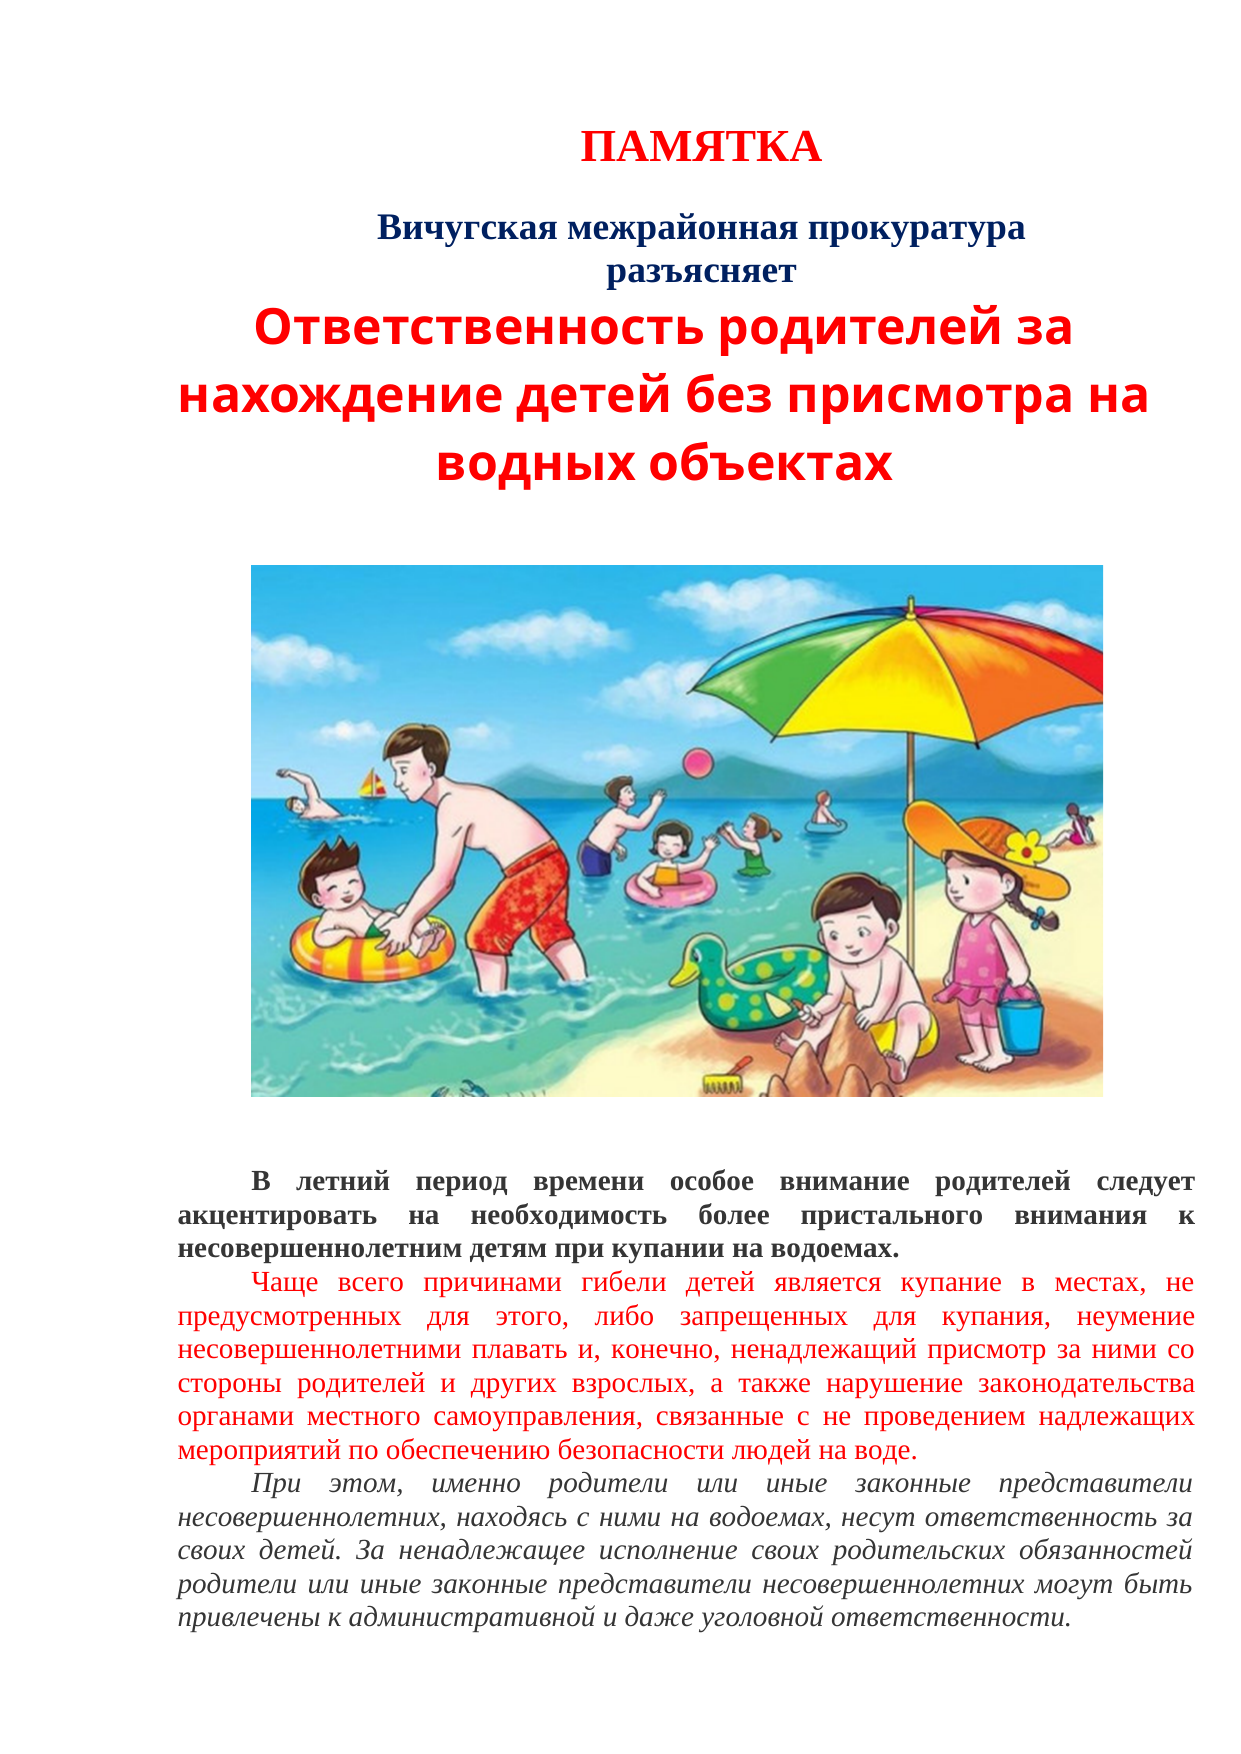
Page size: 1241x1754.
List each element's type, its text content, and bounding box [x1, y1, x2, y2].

text Вичугская межрайонная прокуратура [177, 204, 1152, 247]
text ПАМЯТКА [177, 118, 1152, 171]
text В летний период времени особое внимание родителей следует акцентировать на необходимость более пристального внимания к несовершеннолетним детям при купании на водоемах. [177, 1163, 1196, 1264]
picture [251, 565, 1104, 1097]
text При этом, именно родители или иные законные представители несовершеннолетних, находясь с ними на водоемах, несут ответственность за своих детей. За ненадлежащее исполнение своих родительских обязанностей родители или иные законные представители несовершеннолетних могут быть привлечены к административной и даже уголовной ответственности. [177, 1465, 1196, 1633]
text разъясняет [177, 247, 1152, 291]
text Ответственность родителей за нахождение детей без присмотра на водных объектах [177, 291, 1152, 495]
text Чаще всего причинами гибели детей является купание в местах, не предусмотренных для этого, либо запрещенных для купания, неумение несовершеннолетними плавать и, конечно, ненадлежащий присмотр за ними со стороны родителей и других взрослых, а также нарушение законодательства органами местного самоуправления, связанные с не проведением надлежащих мероприятий по обеспечению безопасности людей на воде. [177, 1264, 1196, 1465]
